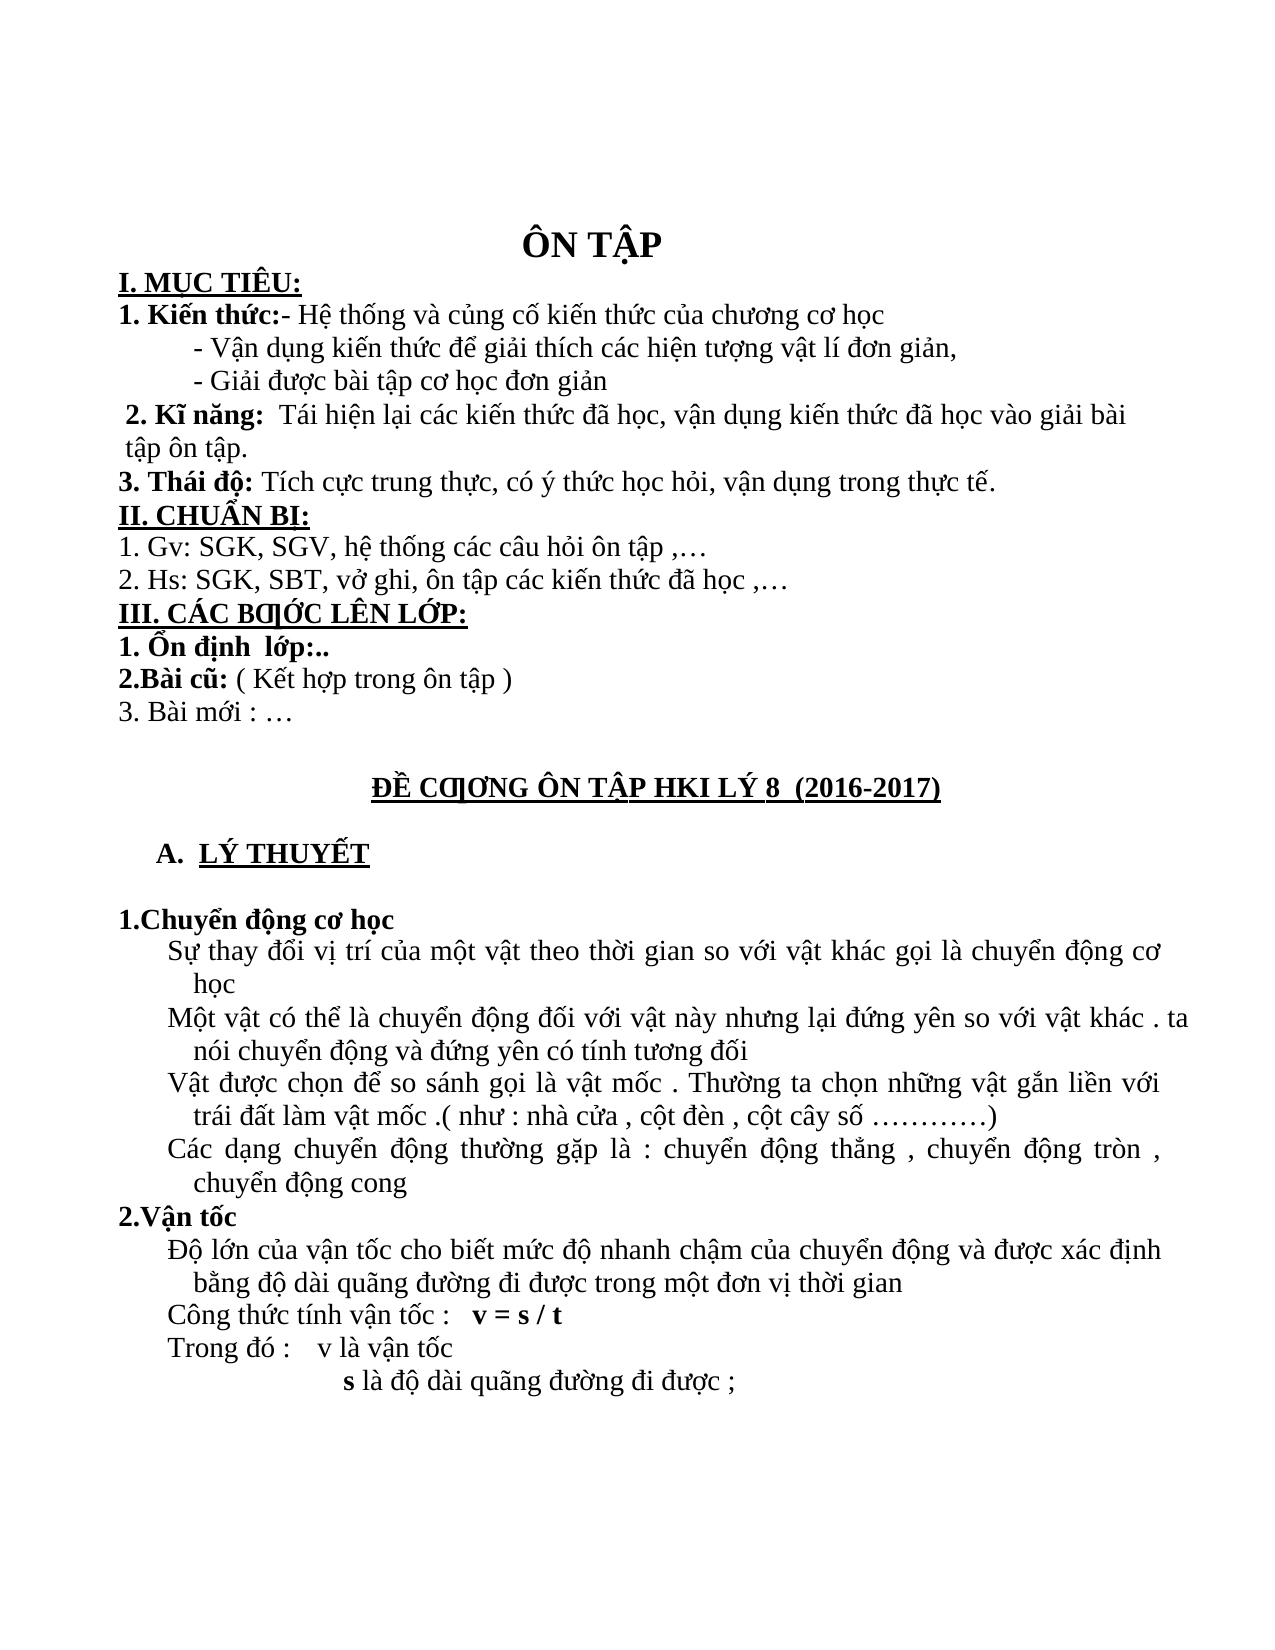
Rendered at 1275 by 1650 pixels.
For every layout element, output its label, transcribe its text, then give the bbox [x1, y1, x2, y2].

text ĐỀ CƢƠNG ÔN TẬP HKI LÝ 8 (2016-2017) [371, 772, 1196, 803]
text ÔN TẬP [521, 222, 1196, 266]
text Sự thay đổi vị trí của một vật theo thời gian so với vật khác gọi là chuyển động cơ [156, 936, 1196, 967]
text II. CHUẨN BỊ: [118, 498, 1196, 532]
text 1. Kiến thức:- Hệ thống và củng cố kiến thức của chương cơ học [118, 297, 1196, 331]
text 1.Chuyển động cơ học [118, 902, 1196, 936]
text Độ lớn của vận tốc cho biết mức độ nhanh chậm của chuyển động và được xác định bằng độ dài quãng đường đi được trong một đơn vị thời gian [156, 1232, 1190, 1299]
text A. LÝ THUYẾT [156, 837, 1196, 868]
text Vật được chọn để so sánh gọi là vật mốc . Thường ta chọn những vật gắn liền với [156, 1067, 1196, 1098]
text Trong đó : v là vận tốc [156, 1330, 1196, 1364]
text 3. Bài mới : … [118, 695, 1196, 728]
text 3. Thái độ: Tích cực trung thực, có ý thức học hỏi, vận dụng trong thực tế. [118, 464, 1196, 498]
text III. CÁC BƢỚC LÊN LỚP: [118, 597, 1196, 630]
text Công thức tính vận tốc : v = s / t [156, 1299, 1196, 1330]
text s là độ dài quãng đường đi được ; [343, 1364, 1196, 1397]
text 2.Bài cũ: ( Kết hợp trong ôn tập ) [118, 663, 1196, 695]
text - Vận dụng kiến thức để giải thích các hiện tượng vật lí đơn giản, [193, 331, 1196, 364]
text Một vật có thể là chuyển động đối với vật này nhưng lại đứng yên so với vật khác . ta nói chuyển động và đứng yên có tính tương đối [156, 1001, 1190, 1067]
text I. MỤC TIÊU: [118, 266, 308, 297]
text 1. Gv: SGK, SGV, hệ thống các câu hỏi ôn tập ,… [118, 532, 1196, 563]
text 2.Vận tốc [118, 1199, 1196, 1232]
text - Giải được bài tập cơ học đơn giản [193, 364, 1196, 397]
text 2. Kĩ năng: Tái hiện lại các kiến thức đã học, vận dụng kiến thức đã học vào giải bài tập ôn tập. [125, 398, 1128, 464]
text 2. Hs: SGK, SBT, vở ghi, ôn tập các kiến thức đã học ,… [118, 563, 1196, 596]
text học [193, 967, 1196, 1000]
text 1. Ổn định lớp:.. [118, 630, 1196, 663]
text Các dạng chuyển động thường gặp là : chuyển động thẳng , chuyển động tròn , chuyển động cong [156, 1132, 1190, 1199]
text trái đất làm vật mốc .( như : nhà cửa , cột đèn , cột cây số …………) [193, 1098, 1196, 1132]
